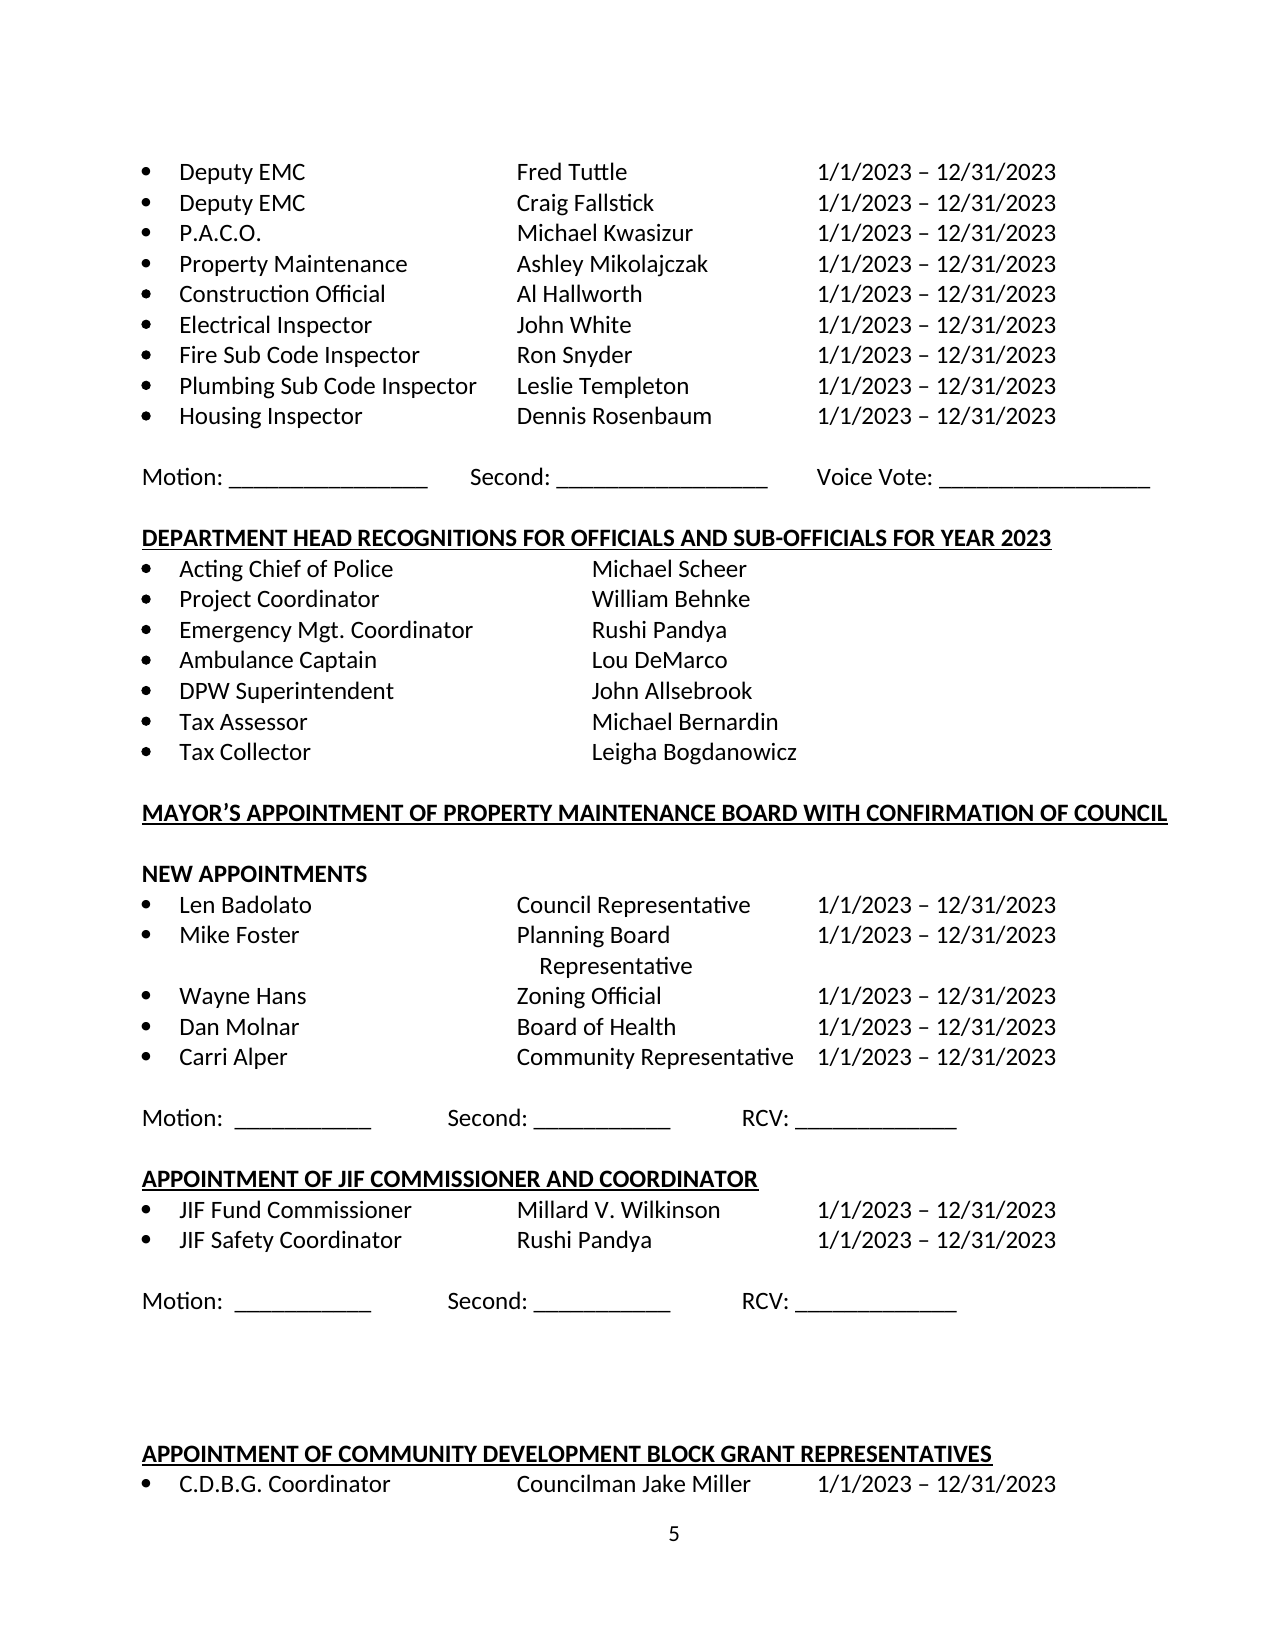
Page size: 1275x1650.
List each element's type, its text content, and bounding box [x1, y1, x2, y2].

list Emergency Mgt. Coordinator Rushi Pandya [142, 614, 1206, 644]
text APPOINTMENT OF COMMUNITY DEVELOPMENT BLOCK GRANT REPRESENTATIVES [142, 1438, 1206, 1469]
list Tax Collector Leigha Bogdanowicz [142, 736, 1206, 767]
text Motion: ________________ Second: _________________ Voice Vote: _________________ [142, 461, 1206, 492]
list DPW Superintendent John Allsebrook [142, 675, 1206, 706]
list Wayne Hans Zoning Official 1/1/2023 – 12/31/2023 [142, 980, 1206, 1011]
list Housing Inspector Dennis Rosenbaum 1/1/2023 – 12/31/2023 [142, 400, 1206, 431]
list Electrical Inspector John White 1/1/2023 – 12/31/2023 [142, 309, 1206, 339]
list JIF Safety Coordinator Rushi Pandya 1/1/2023 – 12/31/2023 [142, 1224, 1206, 1255]
list C.D.B.G. Coordinator Councilman Jake Miller 1/1/2023 – 12/31/2023 [142, 1469, 1206, 1499]
list Deputy EMC Fred Tuttle 1/1/2023 – 12/31/2023 [142, 156, 1206, 187]
list Acting Chief of Police Michael Scheer [142, 553, 1206, 583]
text NEW APPOINTMENTS [142, 858, 1206, 889]
list Fire Sub Code Inspector Ron Snyder 1/1/2023 – 12/31/2023 [142, 339, 1206, 370]
list Tax Assessor Michael Bernardin [142, 706, 1206, 736]
list Carri Alper Community Representative 1/1/2023 – 12/31/2023 [142, 1041, 1206, 1072]
list P.A.C.O. Michael Kwasizur 1/1/2023 – 12/31/2023 [142, 217, 1206, 248]
list Mike Foster Planning Board 1/1/2023 – 12/31/2023 [142, 919, 1206, 950]
text APPOINTMENT OF JIF COMMISSIONER AND COORDINATOR [142, 1163, 1206, 1194]
list Plumbing Sub Code Inspector Leslie Templeton 1/1/2023 – 12/31/2023 [142, 370, 1206, 400]
list JIF Fund Commissioner Millard V. Wilkinson 1/1/2023 – 12/31/2023 [142, 1194, 1206, 1224]
text Motion: ___________ Second: ___________ RCV: _____________ [142, 1102, 1206, 1133]
list Construction Official Al Hallworth 1/1/2023 – 12/31/2023 [142, 278, 1206, 309]
list Len Badolato Council Representative 1/1/2023 – 12/31/2023 [142, 889, 1206, 919]
text MAYOR’S APPOINTMENT OF PROPERTY MAINTENANCE BOARD WITH CONFIRMATION OF COUNCIL [142, 797, 1206, 828]
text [142, 1286, 1206, 1316]
list Deputy EMC Craig Fallstick 1/1/2023 – 12/31/2023 [142, 187, 1206, 217]
list Property Maintenance Ashley Mikolajczak 1/1/2023 – 12/31/2023 [142, 248, 1206, 278]
text Representative [142, 950, 1206, 980]
list Dan Molnar Board of Health 1/1/2023 – 12/31/2023 [142, 1011, 1206, 1041]
text DEPARTMENT HEAD RECOGNITIONS FOR OFFICIALS AND SUB-OFFICIALS FOR YEAR 2023 [142, 522, 1206, 553]
list Ambulance Captain Lou DeMarco [142, 644, 1206, 675]
list Project Coordinator William Behnke [142, 583, 1206, 614]
